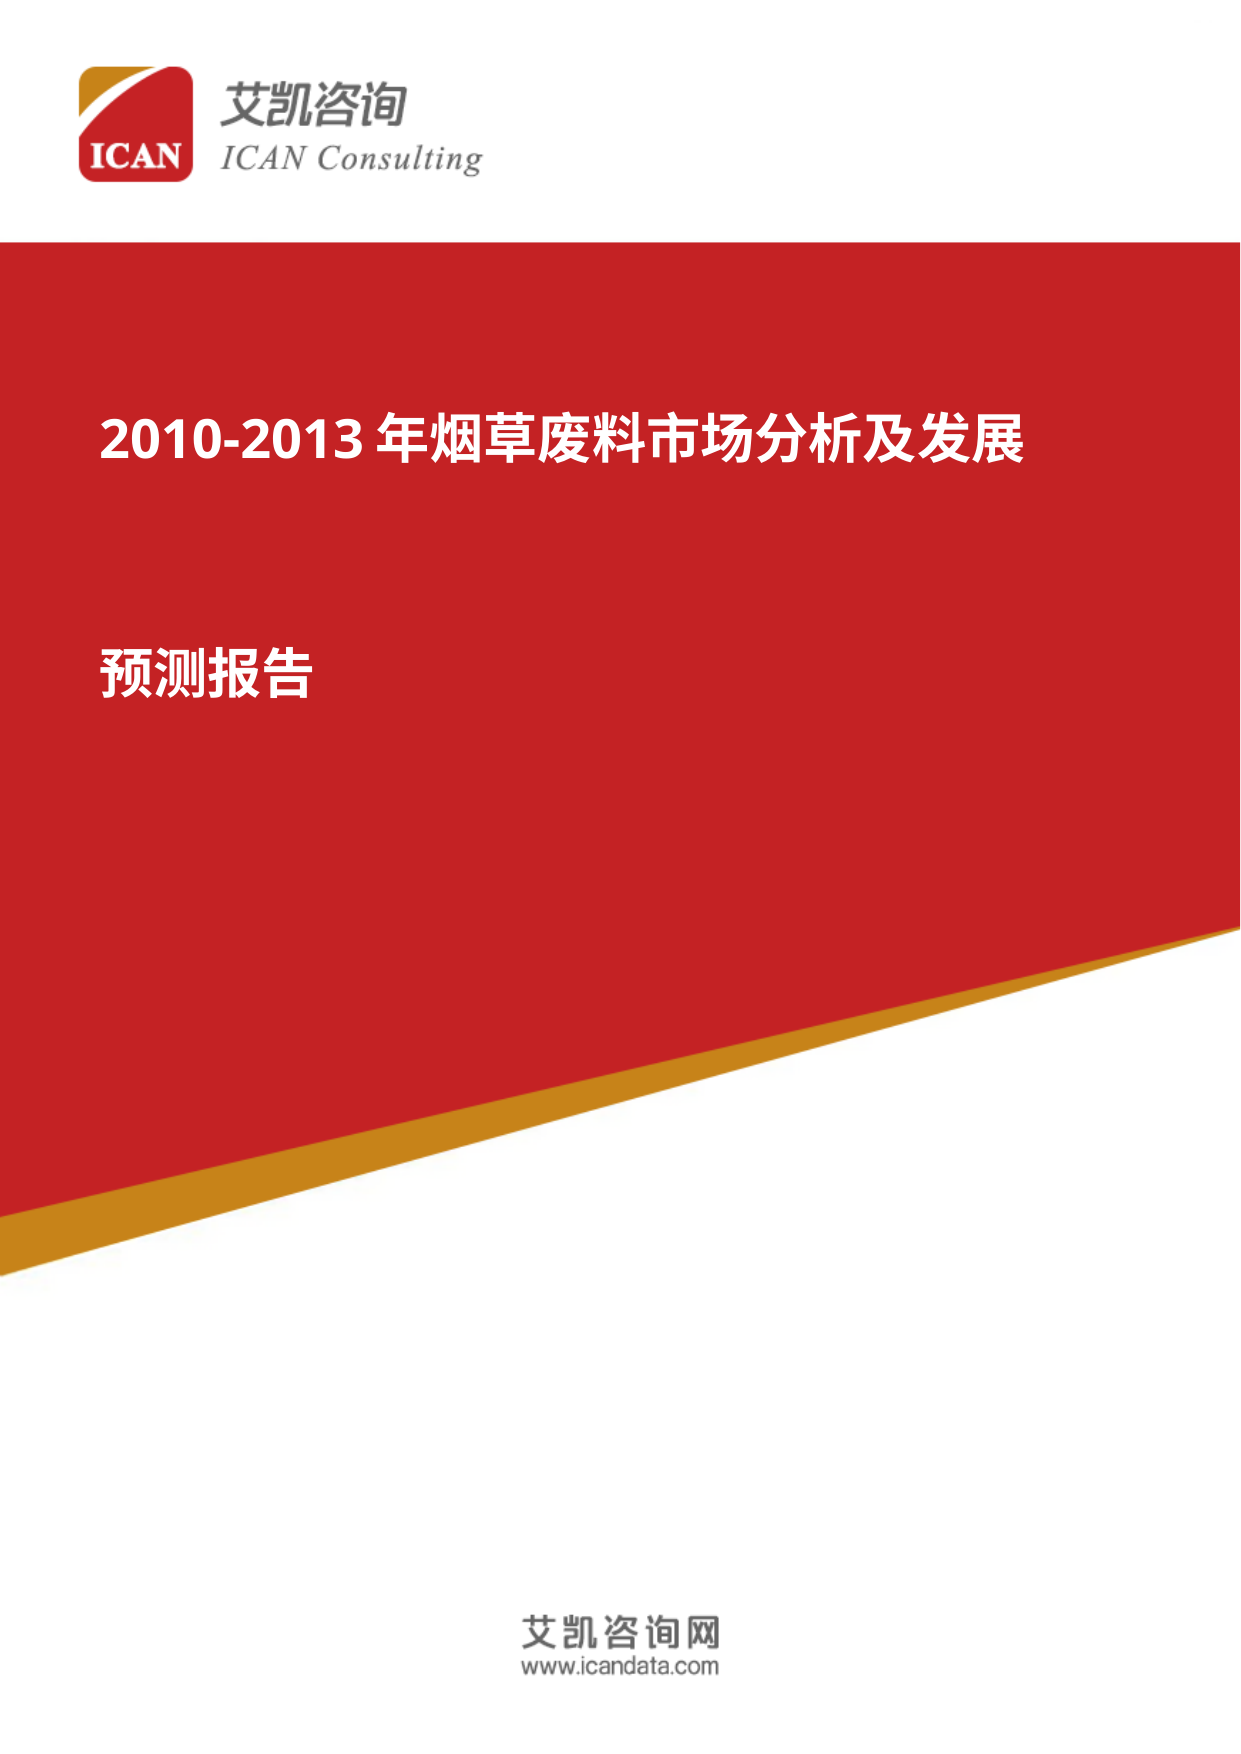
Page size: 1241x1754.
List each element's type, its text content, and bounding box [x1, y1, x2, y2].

subtitle 2010-2013年烟草废料市场分析及发展预测报告 [99, 386, 1053, 718]
picture [0, 5, 1241, 1754]
